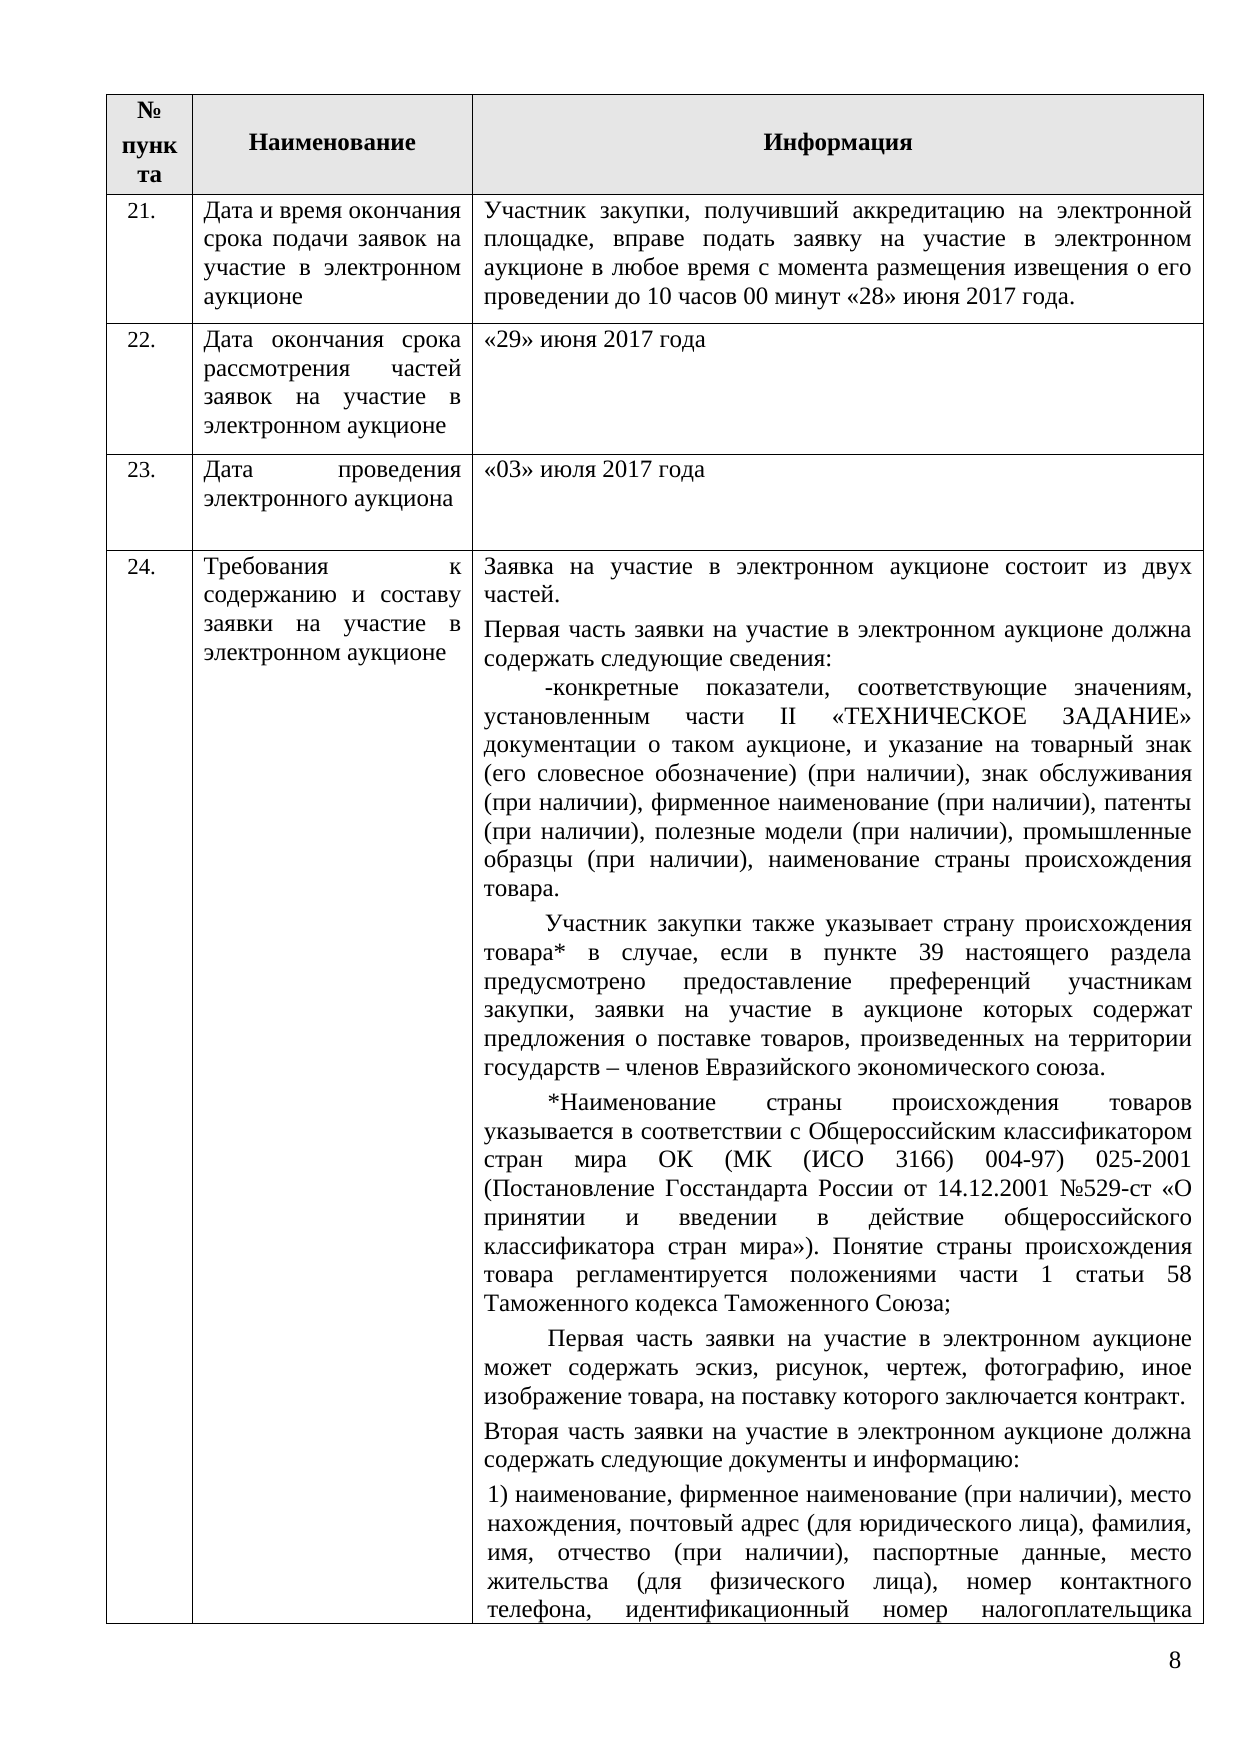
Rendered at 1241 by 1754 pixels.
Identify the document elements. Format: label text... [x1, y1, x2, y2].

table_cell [473, 551, 1203, 1623]
table_cell [107, 324, 192, 453]
table_header Наименование [193, 95, 472, 194]
table_cell [107, 455, 192, 550]
table_cell «29» июня 2017 года [473, 324, 1203, 453]
table_header Информация [473, 95, 1203, 194]
table_cell Дата проведения электронного аукциона [193, 455, 472, 550]
table_cell [107, 195, 192, 323]
table_cell [107, 551, 192, 1623]
table_cell Участник закупки, получивший аккредитацию на электронной площадке, вправе подать заявку на участие в электронном аукционе в любое время с момента размещения извещения о его проведении до 10 часов 00 минут «28» июня 2017 года. [473, 195, 1203, 323]
table_cell Дата и время окончания срока подачи заявок на участие в электронном аукционе [193, 195, 472, 323]
table_cell «03» июля 2017 года [473, 455, 1203, 550]
table_header № пункта [107, 95, 192, 194]
table_cell Дата окончания срока рассмотрения частей заявок на участие в электронном аукционе [193, 324, 472, 453]
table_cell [193, 551, 472, 1623]
